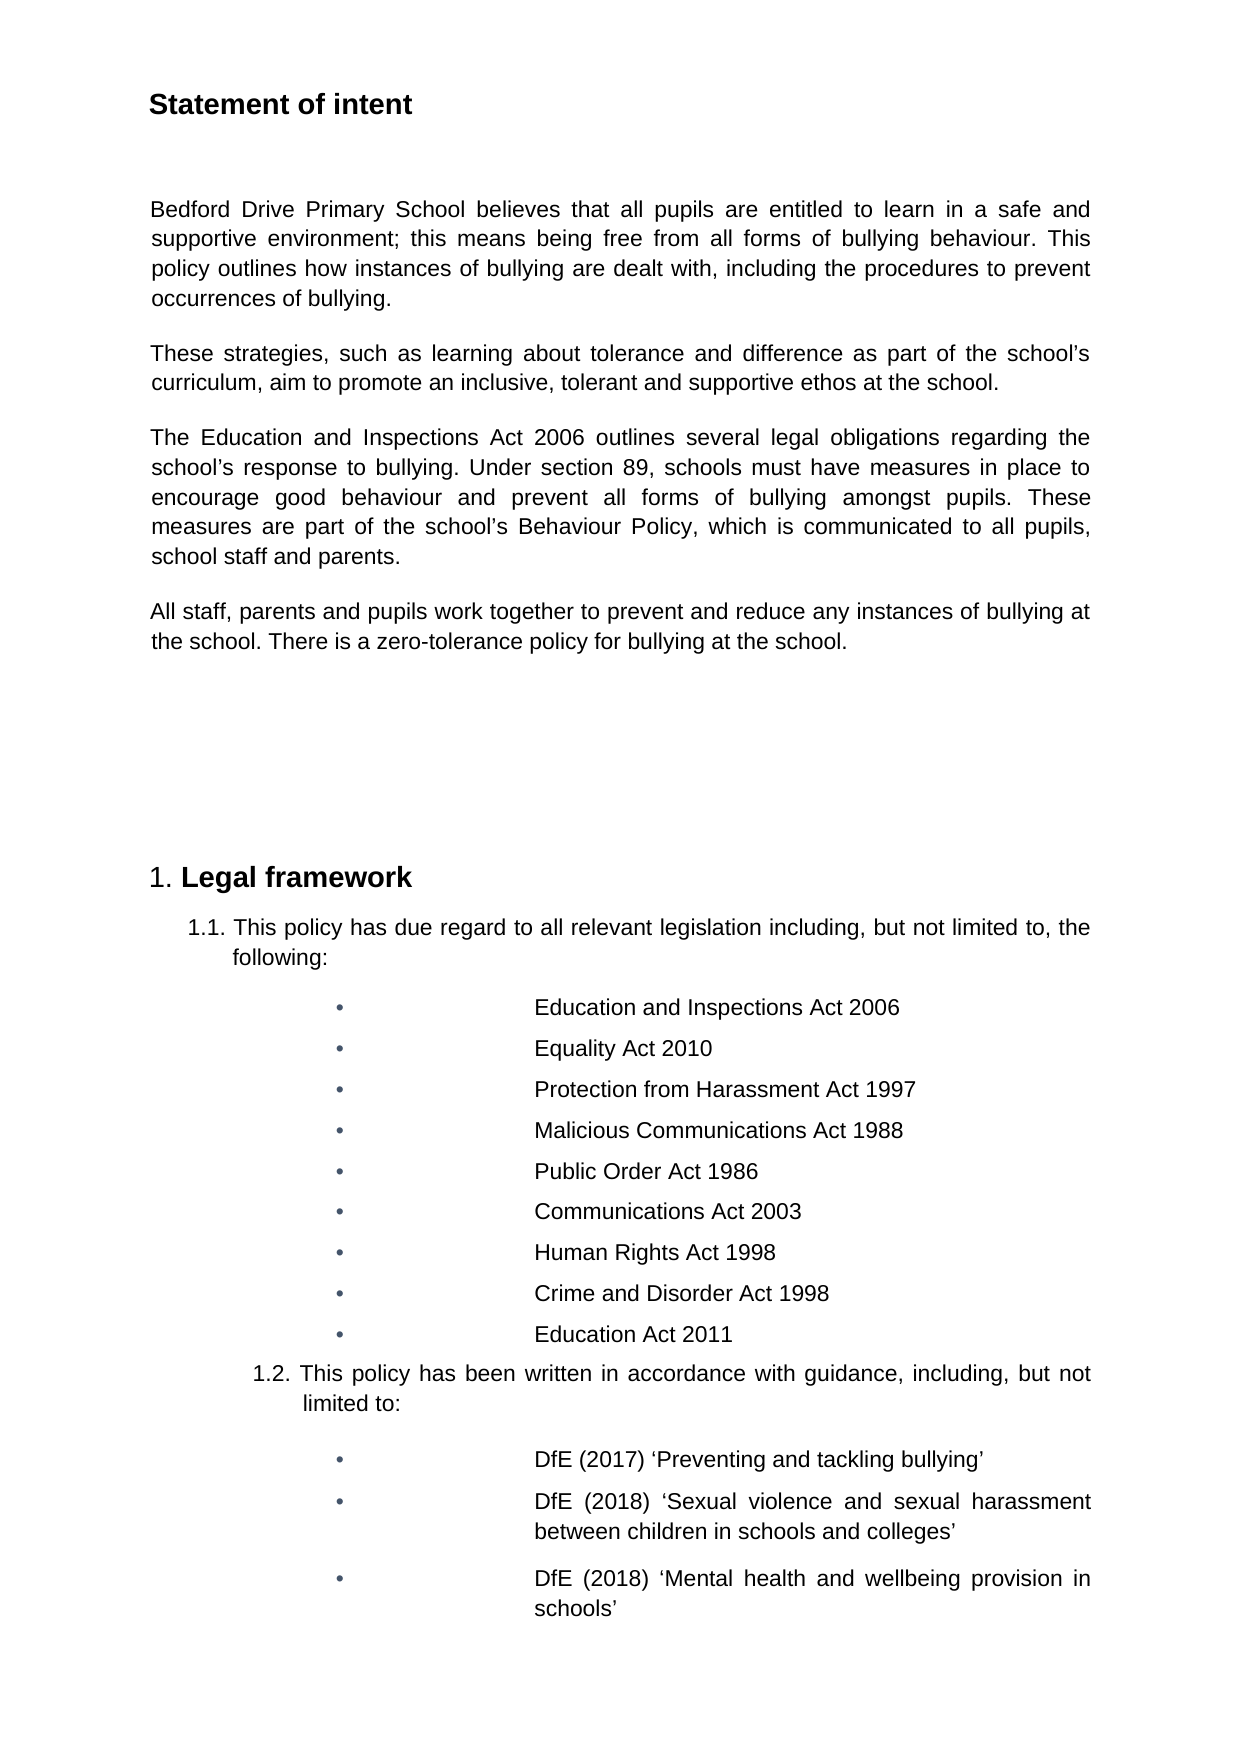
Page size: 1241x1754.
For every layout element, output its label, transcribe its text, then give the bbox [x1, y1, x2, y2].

list DfE (2018) ‘Sexual violence and sexual harassment between children in schools and colleges’ [336, 1488, 1091, 1544]
list Malicious Communications Act 1988 [336, 1117, 1091, 1143]
list Protection from Harassment Act 1997 [336, 1076, 1091, 1102]
list Public Order Act 1986 [336, 1158, 1091, 1184]
text The Education and Inspections Act 2006 outlines several legal obligations regarding the school’s response to bullying. Under section 89, schools must have measures in place to encourage good behaviour and prevent all forms of bullying amongst pupils. These measures are part of the school’s Behaviour Policy, which is communicated to all pupils, school staff and parents. [150, 424, 1091, 569]
list Human Rights Act 1998 [336, 1239, 1091, 1266]
text Bedford Drive Primary School believes that all pupils are entitled to learn in a safe and supportive environment; this means being free from all forms of bullying behaviour. This policy outlines how instances of bullying are dealt with, including the procedures to prevent occurrences of bullying. [150, 196, 1091, 311]
list DfE (2018) ‘Mental health and wellbeing provision in schools’ [336, 1565, 1091, 1621]
text 1.1. This policy has due regard to all relevant legislation including, but not limited to, the following: [187, 914, 1091, 970]
text These strategies, such as learning about tolerance and difference as part of the school’s curriculum, aim to promote an inclusive, tolerant and supportive ethos at the school. [150, 339, 1091, 396]
text 1.2. This policy has been written in accordance with guidance, including, but not limited to: [252, 1360, 1091, 1416]
list Education Act 2011 [336, 1321, 1091, 1347]
subtitle Statement of intent [148, 87, 1091, 120]
list Equality Act 2010 [336, 1035, 1091, 1062]
list DfE (2017) ‘Preventing and tackling bullying’ [336, 1446, 1091, 1472]
list Education and Inspections Act 2006 [336, 994, 1091, 1021]
list Communications Act 2003 [336, 1198, 1091, 1225]
list Crime and Disorder Act 1998 [336, 1280, 1091, 1306]
subtitle 1. Legal framework [148, 860, 1091, 893]
text All staff, parents and pupils work together to prevent and reduce any instances of bullying at the school. There is a zero-tolerance policy for bullying at the school. [150, 598, 1091, 654]
